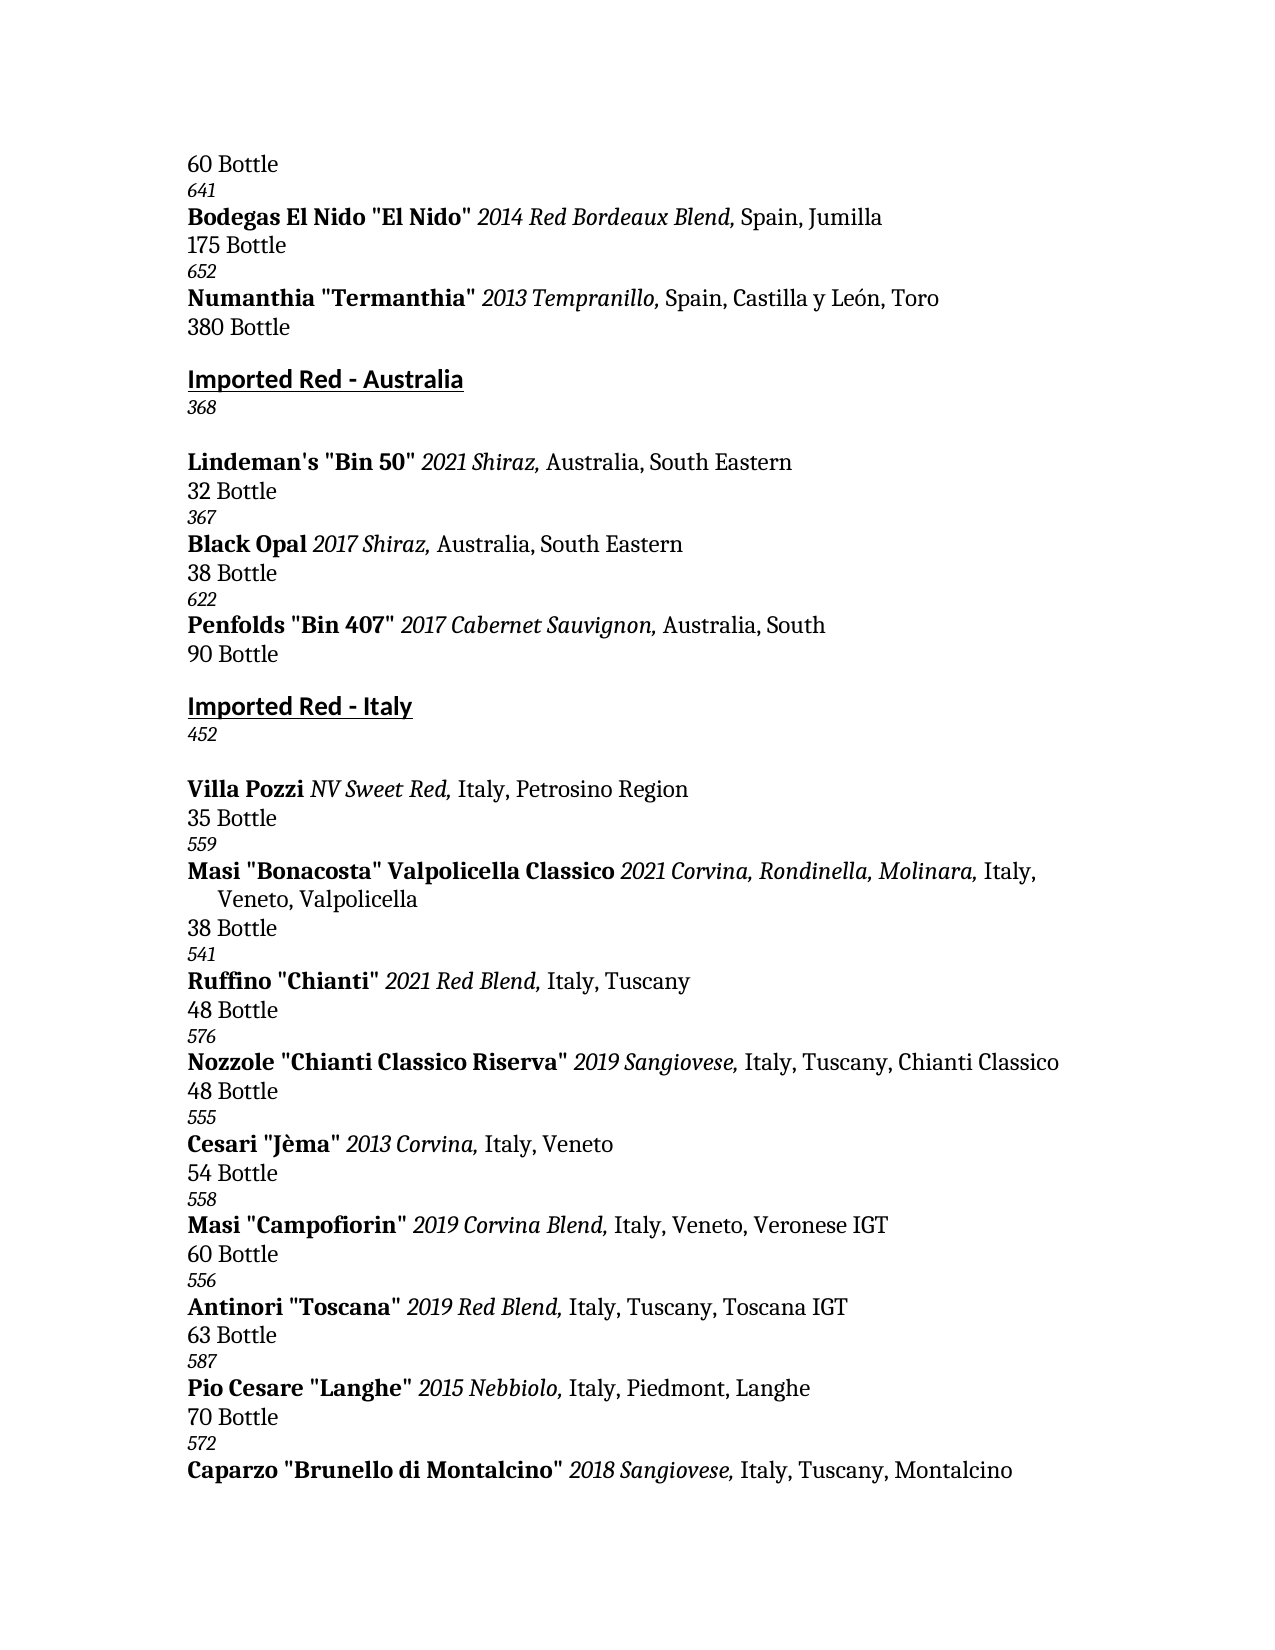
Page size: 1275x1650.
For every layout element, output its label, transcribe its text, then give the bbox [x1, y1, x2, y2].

text Imported Red - Italy [187, 689, 1087, 722]
text Imported Red - Australia [187, 362, 1087, 396]
